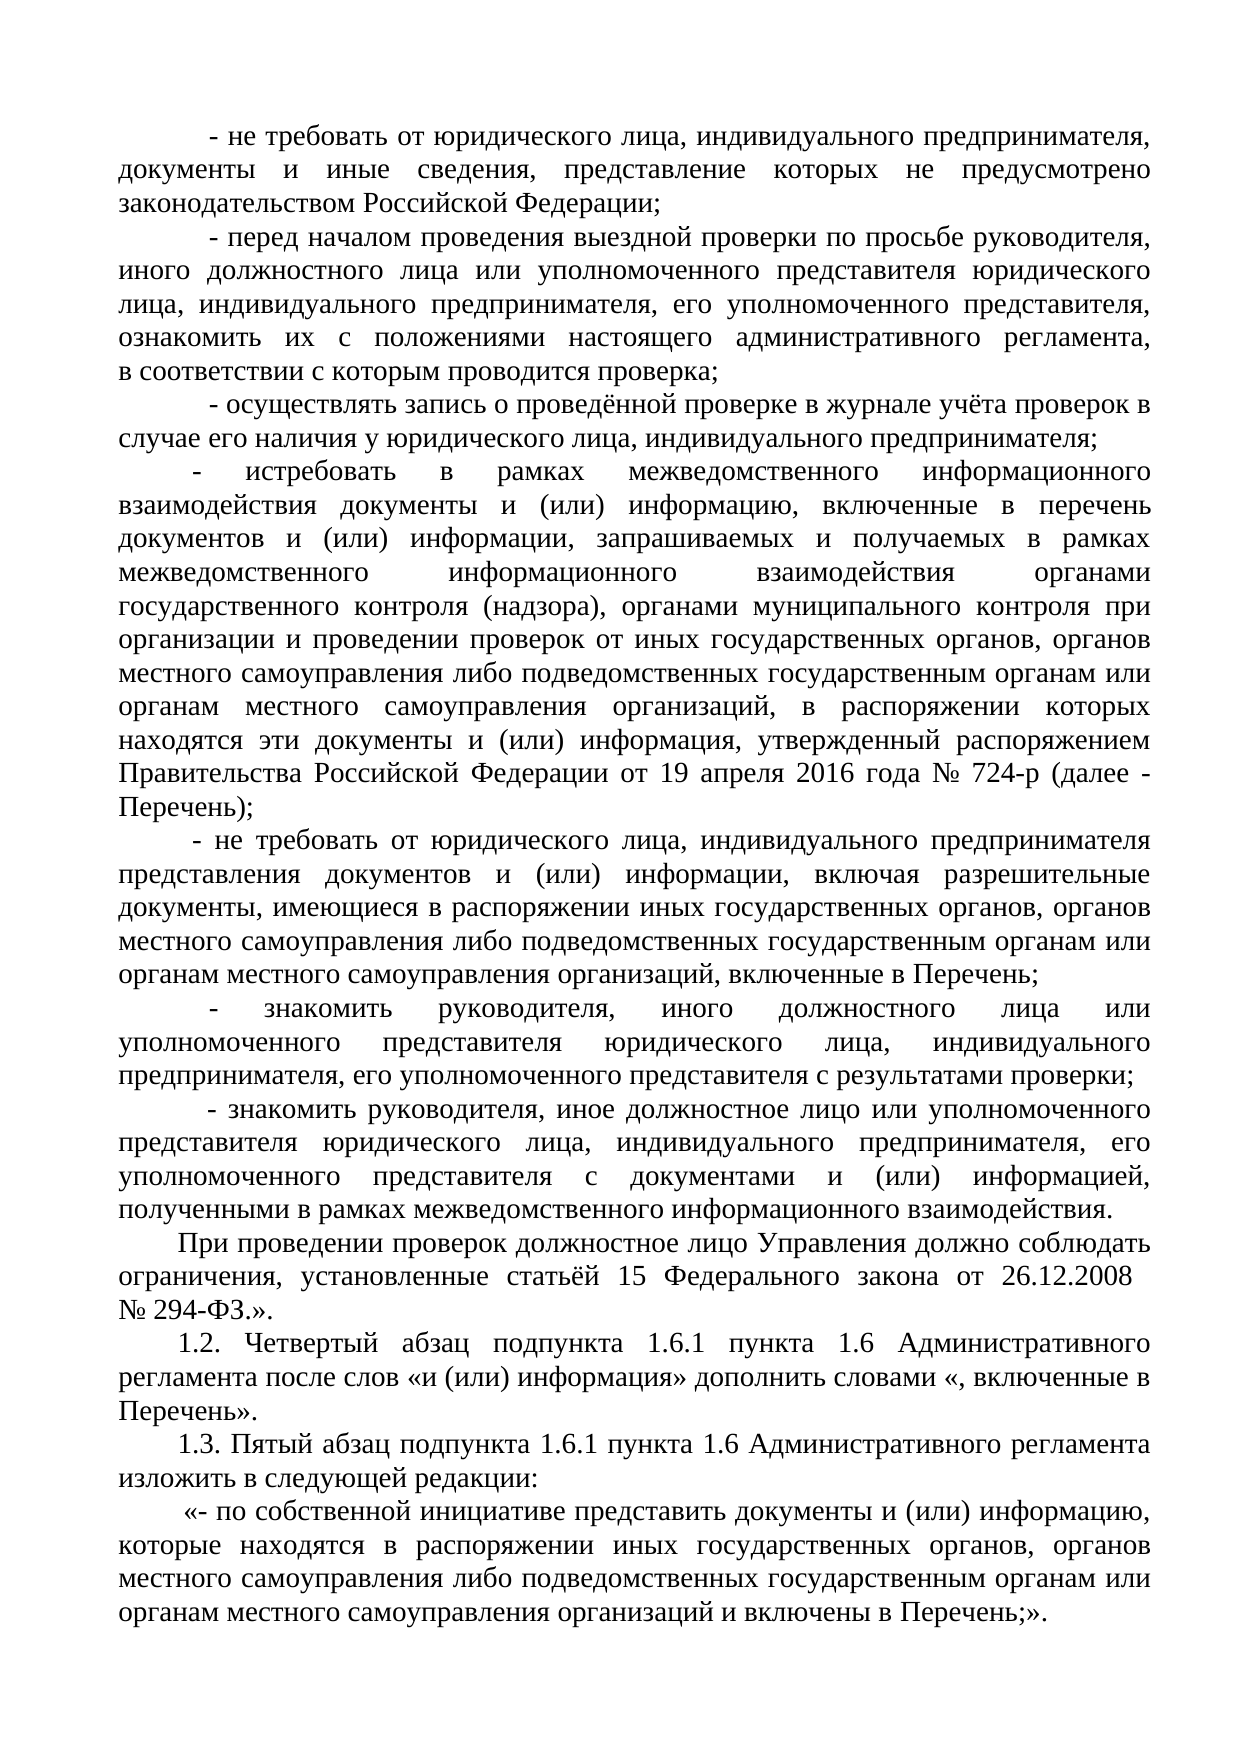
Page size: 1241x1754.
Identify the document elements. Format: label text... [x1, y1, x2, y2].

text При проведении проверок должностное лицо Управления должно соблюдать ограничения, установленные статьёй 15 Федерального закона от 26.12.2008 № 294-ФЗ.». [118, 1225, 1152, 1326]
text - знакомить руководителя, иного должностного лица или уполномоченного представителя юридического лица, индивидуального предпринимателя, его уполномоченного представителя с результатами проверки; [118, 990, 1152, 1091]
text - перед началом проведения выездной проверки по просьбе руководителя, иного должностного лица или уполномоченного представителя юридического лица, индивидуального предпринимателя, его уполномоченного представителя, ознакомить их с положениями настоящего административного регламента, в соответствии с которым проводится проверка; [118, 219, 1152, 386]
text - не требовать от юридического лица, индивидуального предпринимателя представления документов и (или) информации, включая разрешительные документы, имеющиеся в распоряжении иных государственных органов, органов местного самоуправления либо подведомственных государственным органам или органам местного самоуправления организаций, включенные в Перечень; [118, 822, 1152, 990]
text - осуществлять запись о проведённой проверке в журнале учёта проверок в случае его наличия у юридического лица, индивидуального предпринимателя; [118, 386, 1152, 453]
text 1.2. Четвертый абзац подпункта 1.6.1 пункта 1.6 Административного регламента после слов «и (или) информация» дополнить словами «, включенные в Перечень». [118, 1326, 1152, 1426]
text - истребовать в рамках межведомственного информационного взаимодействия документы и (или) информацию, включенные в перечень документов и (или) информации, запрашиваемых и получаемых в рамках межведомственного информационного взаимодействия органами государственного контроля (надзора), органами муниципального контроля при организации и проведении проверок от иных государственных органов, органов местного самоуправления либо подведомственных государственным органам или органам местного самоуправления организаций, в распоряжении которых находятся эти документы и (или) информация, утвержденный распоряжением Правительства Российской Федерации от 19 апреля 2016 года № 724-р (далее - Перечень); [118, 453, 1152, 822]
text «- по собственной инициативе представить документы и (или) информацию, которые находятся в распоряжении иных государственных органов, органов местного самоуправления либо подведомственных государственным органам или органам местного самоуправления организаций и включены в Перечень;». [118, 1493, 1152, 1627]
text 1.3. Пятый абзац подпункта 1.6.1 пункта 1.6 Административного регламента изложить в следующей редакции: [118, 1426, 1152, 1493]
text - знакомить руководителя, иное должностное лицо или уполномоченного представителя юридического лица, индивидуального предпринимателя, его уполномоченного представителя с документами и (или) информацией, полученными в рамках межведомственного информационного взаимодействия. [118, 1091, 1152, 1225]
text - не требовать от юридического лица, индивидуального предпринимателя, документы и иные сведения, представление которых не предусмотрено законодательством Российской Федерации; [118, 118, 1152, 219]
